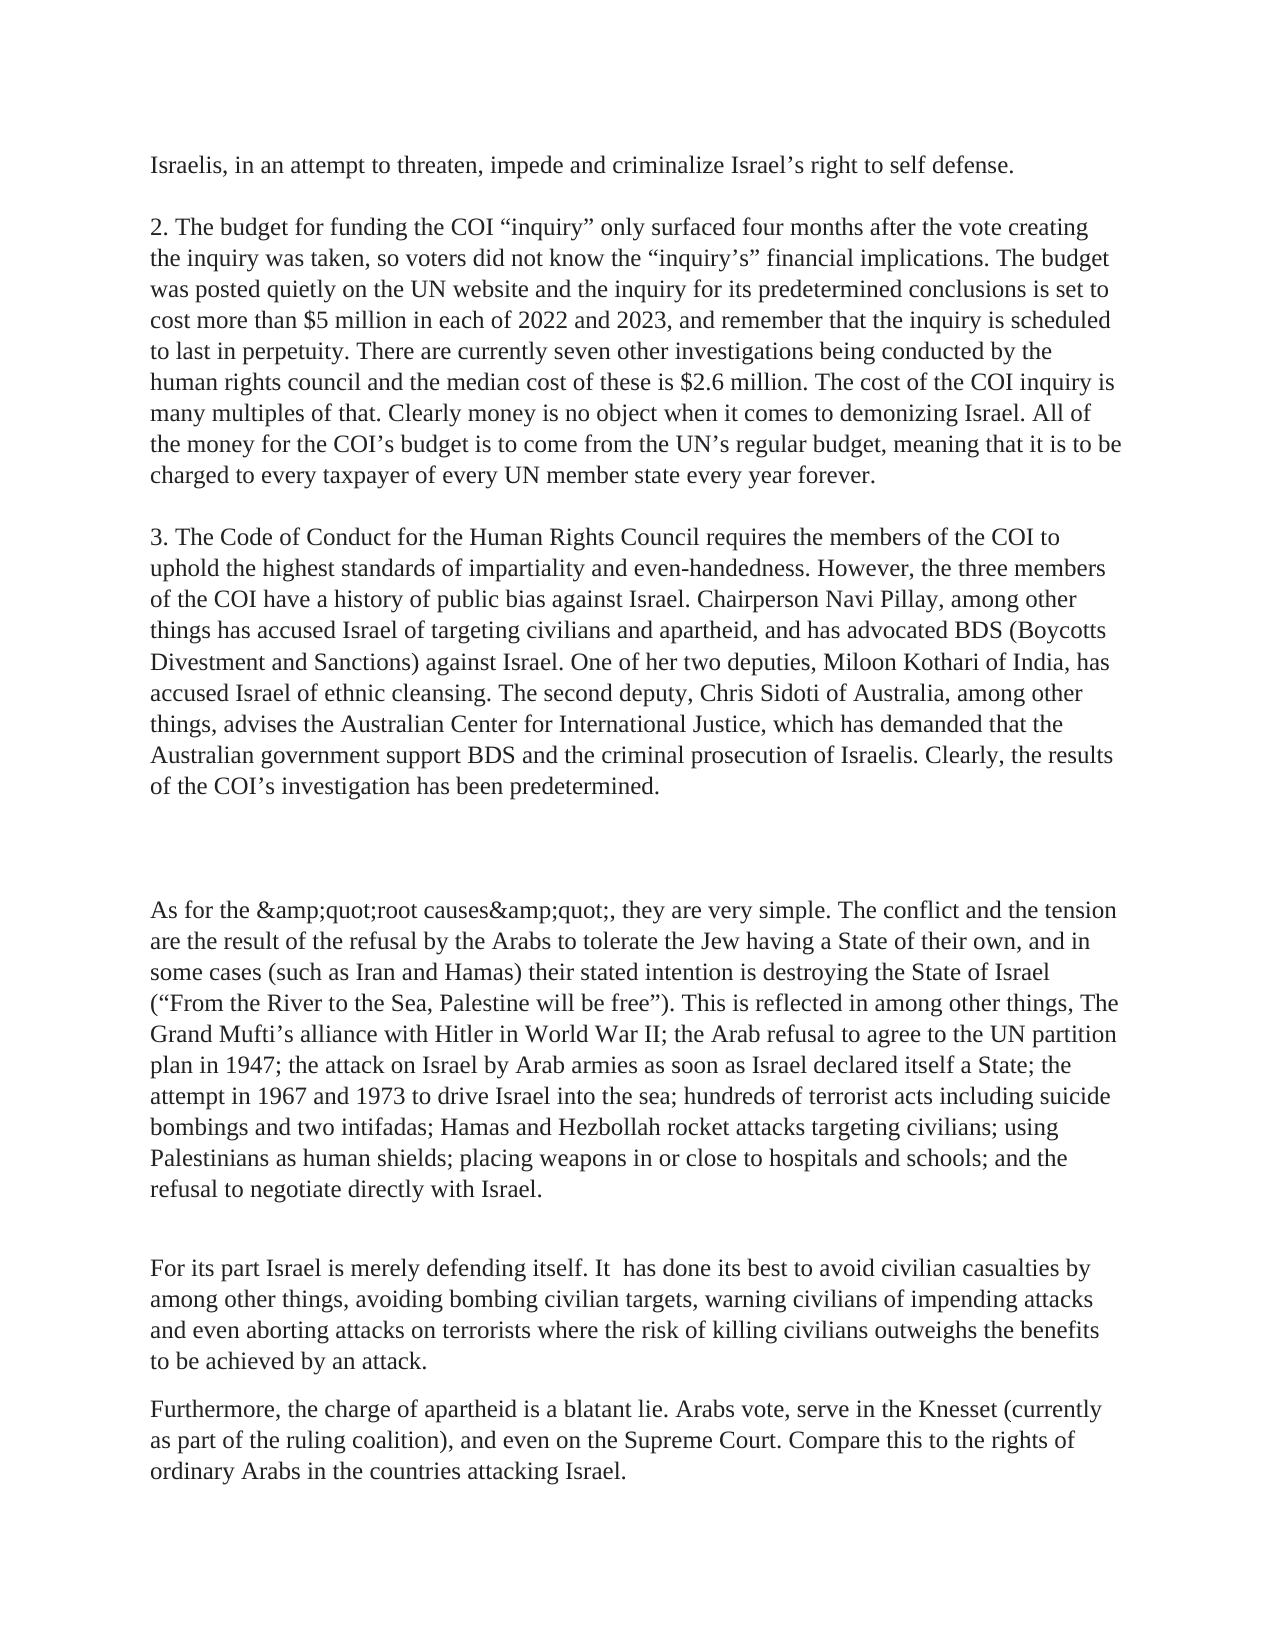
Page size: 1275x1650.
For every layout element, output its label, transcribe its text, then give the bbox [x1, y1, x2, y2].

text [150, 150, 1125, 1234]
text For its part Israel is merely defending itself. It has done its best to avoid civilian casualties by among other things, avoiding bombing civilian targets, warning civilians of impending attacks and even aborting attacks on terrorists where the risk of killing civilians outweighs the benefits to be achieved by an attack. [150, 1253, 1125, 1375]
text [150, 1394, 1125, 1485]
